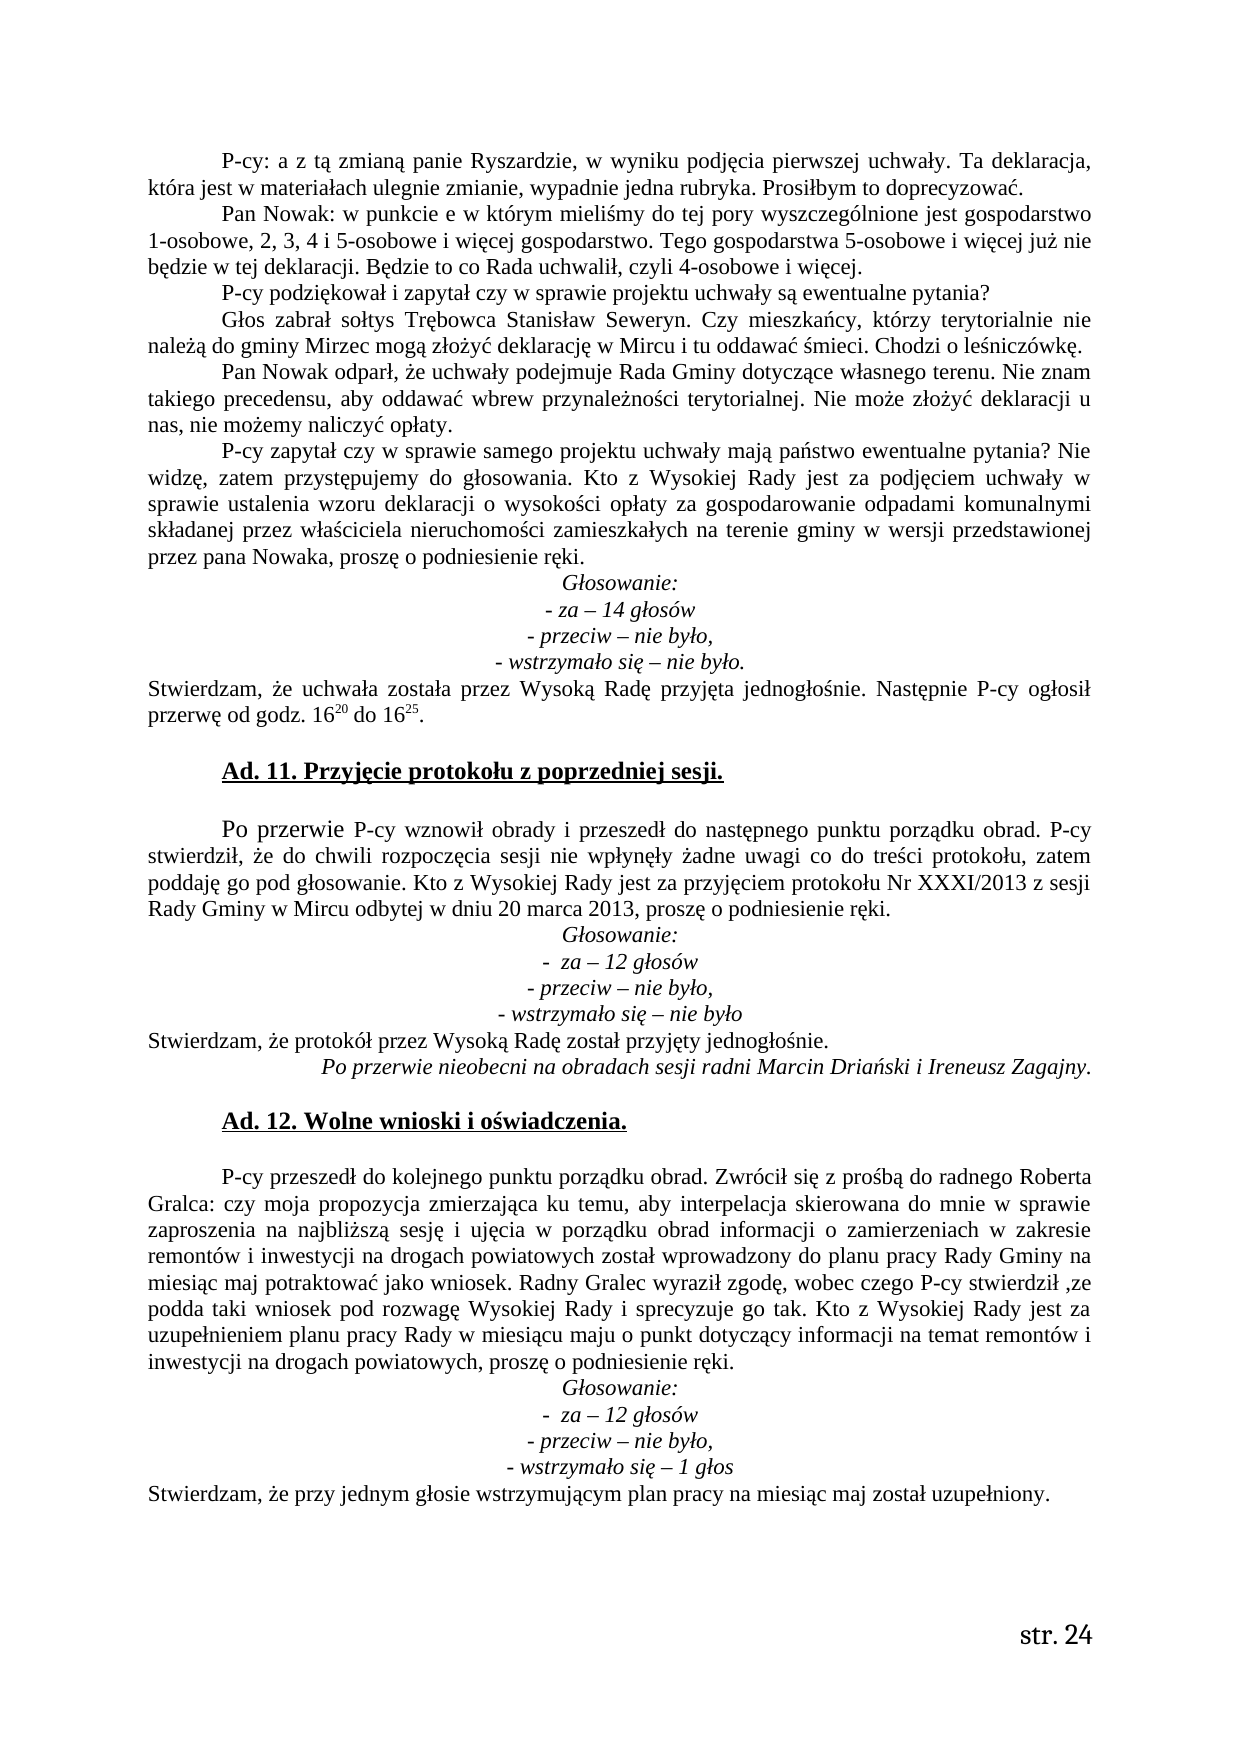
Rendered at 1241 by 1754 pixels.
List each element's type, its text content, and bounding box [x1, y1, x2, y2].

text P-cy: a z tą zmianą panie Ryszardzie, w wyniku podjęcia pierwszej uchwały. Ta deklaracja, która jest w materiałach ulegnie zmianie, wypadnie jedna rubryka. Prosiłbym to doprecyzować. [148, 148, 1093, 200]
text Ad. 11. Przyjęcie protokołu z poprzedniej sesji. [148, 756, 1093, 785]
text Po przerwie P-cy wznowił obrady i przeszedł do następnego punktu porządku obrad. P-cy stwierdził, że do chwili rozpoczęcia sesji nie wpłynęły żadne uwagi co do treści protokołu, zatem poddaję go pod głosowanie. Kto z Wysokiej Rady jest za przyjęciem protokołu Nr XXXI/2013 z sesji Rady Gminy w Mircu odbytej w dniu 20 marca 2013, proszę o podniesienie ręki. [148, 814, 1093, 921]
text Głosowanie: [148, 569, 1093, 596]
text P-cy przeszedł do kolejnego punktu porządku obrad. Zwrócił się z prośbą do radnego Roberta Gralca: czy moja propozycja zmierzająca ku temu, aby interpelacja skierowana do mnie w sprawie zaproszenia na najbliższą sesję i ujęcia w porządku obrad informacji o zamierzeniach w zakresie remontów i inwestycji na drogach powiatowych został wprowadzony do planu pracy Rady Gminy na miesiąc maj potraktować jako wniosek. Radny Gralec wyraził zgodę, wobec czego P-cy stwierdził ,ze podda taki wniosek pod rozwagę Wysokiej Rady i sprecyzuje go tak. Kto z Wysokiej Rady jest za uzupełnieniem planu pracy Rady w miesiącu maju o punkt dotyczący informacji na temat remontów i inwestycji na drogach powiatowych, proszę o podniesienie ręki. [148, 1163, 1093, 1374]
text - za – 12 głosów [148, 948, 1093, 974]
text P-cy podziękował i zapytał czy w sprawie projektu uchwały są ewentualne pytania? [148, 279, 1093, 306]
text - przeciw – nie było, [148, 974, 1093, 1001]
text Ad. 12. Wolne wnioski i oświadczenia. [148, 1106, 1093, 1135]
text - za – 14 głosów [148, 596, 1093, 622]
text - wstrzymało się – 1 głos [148, 1453, 1093, 1480]
text - przeciw – nie było, [148, 1427, 1093, 1453]
text Stwierdzam, że uchwała została przez Wysoką Radę przyjęta jednogłośnie. Następnie P-cy ogłosił przerwę od godz. 1620 do 1625. [148, 675, 1093, 727]
text Głos zabrał sołtys Trębowca Stanisław Seweryn. Czy mieszkańcy, którzy terytorialnie nie należą do gminy Mirzec mogą złożyć deklarację w Mircu i tu oddawać śmieci. Chodzi o leśniczówkę. [148, 306, 1093, 358]
text Po przerwie nieobecni na obradach sesji radni Marcin Driański i Ireneusz Zagajny. [148, 1053, 1093, 1079]
text Stwierdzam, że protokół przez Wysoką Radę został przyjęty jednogłośnie. [148, 1027, 1093, 1053]
text Głosowanie: [148, 1374, 1093, 1401]
text - wstrzymało się – nie było [148, 1001, 1093, 1027]
text - za – 12 głosów [148, 1401, 1093, 1427]
text - wstrzymało się – nie było. [148, 648, 1093, 675]
text Stwierdzam, że przy jednym głosie wstrzymującym plan pracy na miesiąc maj został uzupełniony. [148, 1480, 1093, 1506]
text - przeciw – nie było, [148, 622, 1093, 648]
text Głosowanie: [148, 921, 1093, 948]
text Pan Nowak: w punkcie e w którym mieliśmy do tej pory wyszczególnione jest gospodarstwo 1-osobowe, 2, 3, 4 i 5-osobowe i więcej gospodarstwo. Tego gospodarstwa 5-osobowe i więcej już nie będzie w tej deklaracji. Będzie to co Rada uchwalił, czyli 4-osobowe i więcej. [148, 200, 1093, 279]
text Pan Nowak odparł, że uchwały podejmuje Rada Gminy dotyczące własnego terenu. Nie znam takiego precedensu, aby oddawać wbrew przynależności terytorialnej. Nie może złożyć deklaracji u nas, nie możemy naliczyć opłaty. [148, 358, 1093, 437]
text P-cy zapytał czy w sprawie samego projektu uchwały mają państwo ewentualne pytania? Nie widzę, zatem przystępujemy do głosowania. Kto z Wysokiej Rady jest za podjęciem uchwały w sprawie ustalenia wzoru deklaracji o wysokości opłaty za gospodarowanie odpadami komunalnymi składanej przez właściciela nieruchomości zamieszkałych na terenie gminy w wersji przedstawionej przez pana Nowaka, proszę o podniesienie ręki. [148, 437, 1093, 569]
